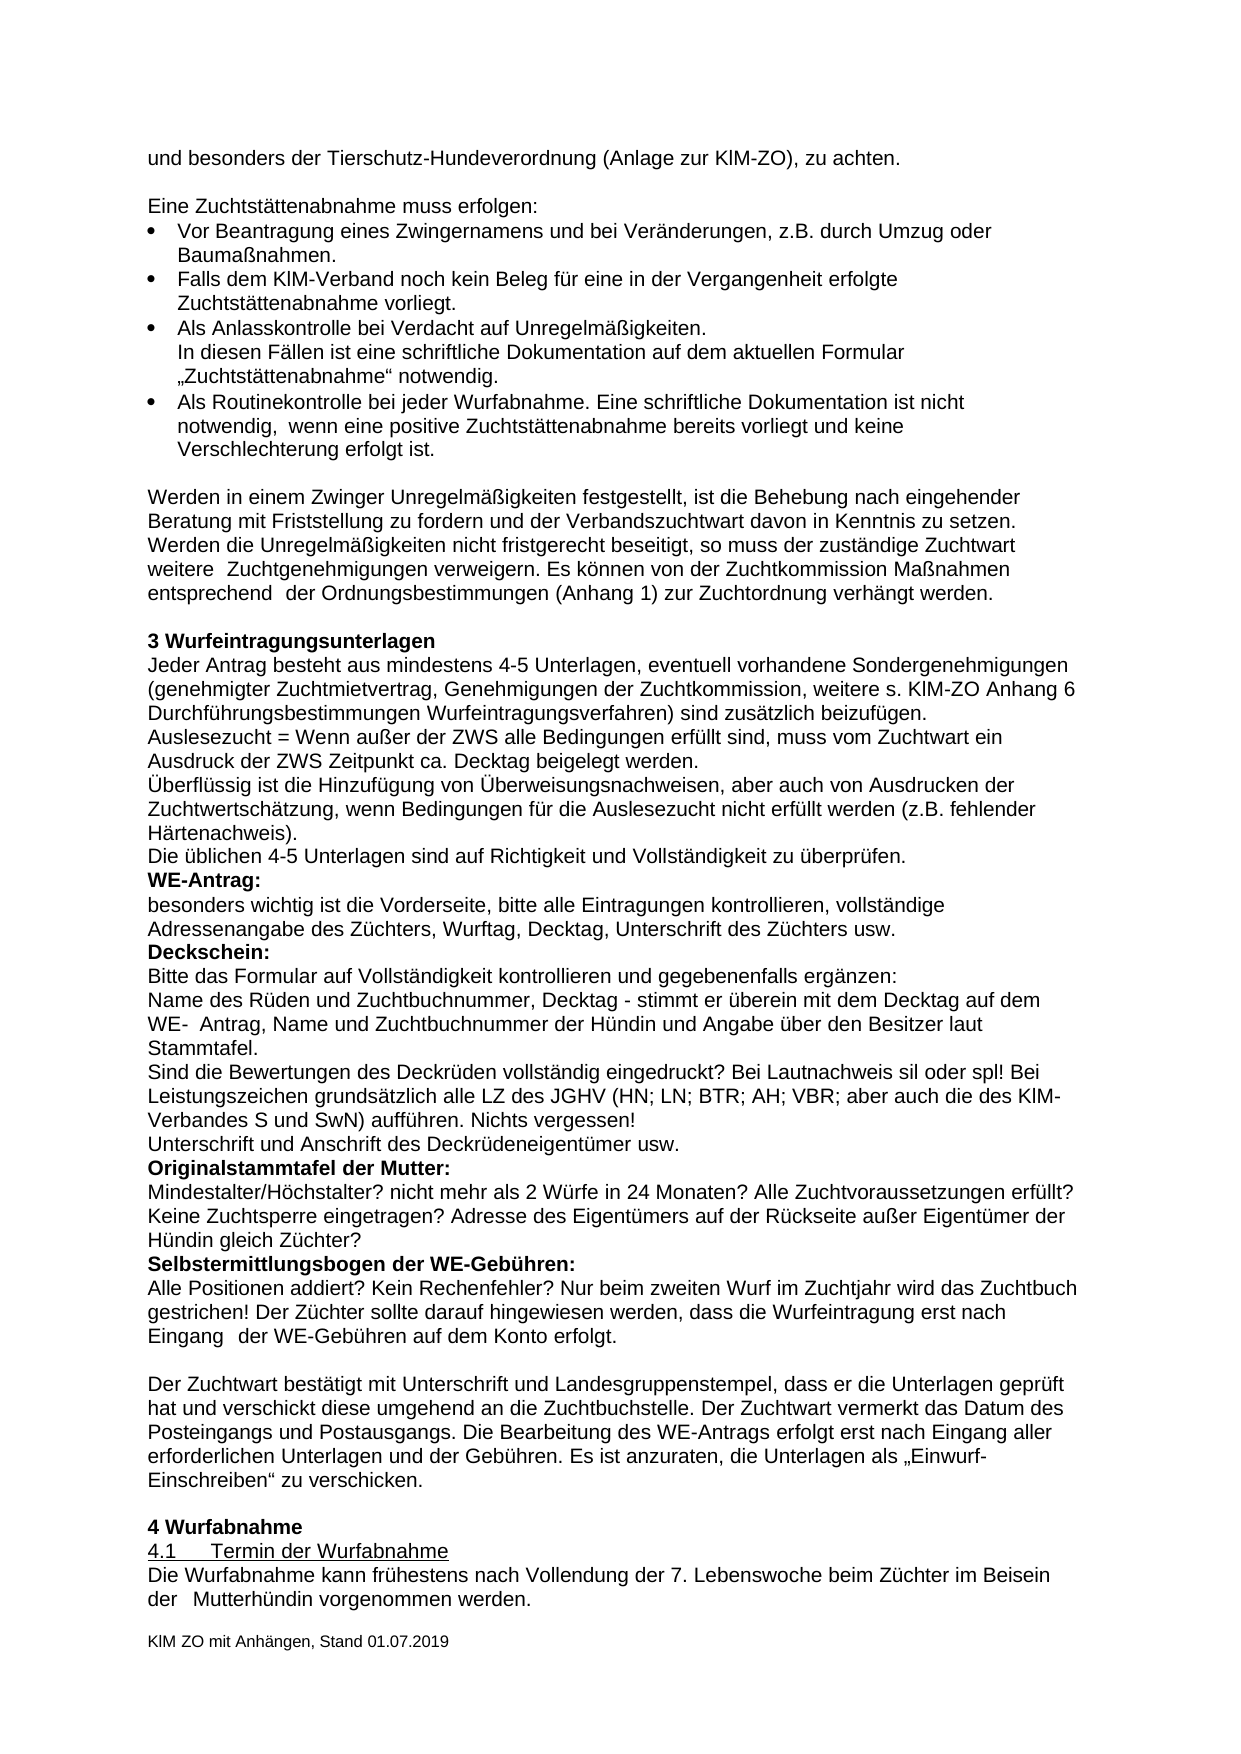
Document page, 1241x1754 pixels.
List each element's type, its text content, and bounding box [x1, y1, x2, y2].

text In diesen Fällen ist eine schriftliche Dokumentation auf dem aktuellen Formular [177, 340, 1103, 364]
list Vor Beantragung eines Zwingernamens und bei Veränderungen, z.B. durch Umzug oder Baumaßnahmen. [147, 219, 992, 267]
text Sind die Bewertungen des Deckrüden vollständig eingedruckt? Bei Lautnachweis sil oder spl! Bei Leistungszeichen grundsätzlich alle LZ des JGHV (HN; LN; BTR; AH; VBR; aber auch die des KlM- Verbandes S und SwN) aufführen. Nichts vergessen! [147, 1060, 1083, 1132]
text Werden in einem Zwinger Unregelmäßigkeiten festgestellt, ist die Behebung nach eingehender Beratung mit Friststellung zu fordern und der Verbandszuchtwart davon in Kenntnis zu setzen. Werden die Unregelmäßigkeiten nicht fristgerecht beseitigt, so muss der zuständige Zuchtwart weitere Zuchtgenehmigungen verweigern. Es können von der Zuchtkommission Maßnahmen entsprechend der Ordnungsbestimmungen (Anhang 1) zur Zuchtordnung verhängt werden. [147, 485, 1081, 605]
subtitle WE-Antrag: [147, 868, 1103, 892]
subtitle Wurfeintragungsunterlagen [147, 629, 1103, 653]
text Mindestalter/Höchstalter? nicht mehr als 2 Würfe in 24 Monaten? Alle Zuchtvoraussetzungen erfüllt? Keine Zuchtsperre eingetragen? Adresse des Eigentümers auf der Rückseite außer Eigentümer der Hündin gleich Züchter? [147, 1180, 1083, 1252]
text Alle Positionen addiert? Kein Rechenfehler? Nur beim zweiten Wurf im Zuchtjahr wird das Zuchtbuch gestrichen! Der Züchter sollte darauf hingewiesen werden, dass die Wurfeintragung erst nach Eingang der WE-Gebühren auf dem Konto erfolgt. [147, 1276, 1083, 1348]
text „Zuchtstättenabnahme“ notwendig. [177, 364, 1103, 388]
text Überflüssig ist die Hinzufügung von Überweisungsnachweisen, aber auch von Ausdrucken der Zuchtwertschätzung, wenn Bedingungen für die Auslesezucht nicht erfüllt werden (z.B. fehlender Härtenachweis). [147, 772, 1083, 844]
text und besonders der Tierschutz-Hundeverordnung (Anlage zur KlM-ZO), zu achten. [147, 146, 1103, 169]
list Als Anlasskontrolle bei Verdacht auf Unregelmäßigkeiten. [147, 315, 1103, 340]
text Eine Zuchtstättenabnahme muss erfolgen: [147, 193, 1103, 217]
subtitle Originalstammtafel der Mutter: [147, 1156, 1103, 1180]
text Die Wurfabnahme kann frühestens nach Vollendung der 7. Lebenswoche beim Züchter im Beisein der Mutterhündin vorgenommen werden. [147, 1563, 1083, 1611]
subtitle Wurfabnahme [147, 1515, 1103, 1539]
subtitle Selbstermittlungsbogen der WE-Gebühren: [147, 1252, 1103, 1276]
text besonders wichtig ist die Vorderseite, bitte alle Eintragungen kontrollieren, vollständige Adressenangabe des Züchters, Wurftag, Decktag, Unterschrift des Züchters usw. [147, 892, 1083, 940]
list Falls dem KlM-Verband noch kein Beleg für eine in der Vergangenheit erfolgte Zuchtstättenabnahme vorliegt. [147, 267, 898, 315]
text Auslesezucht = Wenn außer der ZWS alle Bedingungen erfüllt sind, muss vom Zuchtwart ein Ausdruck der ZWS Zeitpunkt ca. Decktag beigelegt werden. [147, 724, 1072, 772]
list Termin der Wurfabnahme [147, 1539, 1103, 1563]
text Bitte das Formular auf Vollständigkeit kontrollieren und gegebenenfalls ergänzen: [147, 964, 1103, 988]
text Jeder Antrag besteht aus mindestens 4-5 Unterlagen, eventuell vorhandene Sondergenehmigungen (genehmigter Zuchtmietvertrag, Genehmigungen der Zuchtkommission, weitere s. KlM-ZO Anhang 6 Durchführungsbestimmungen Wurfeintragungsverfahren) sind zusätzlich beizufügen. [147, 653, 1083, 724]
subtitle Deckschein: [147, 940, 1103, 964]
text Unterschrift und Anschrift des Deckrüdeneigentümer usw. [147, 1132, 1103, 1156]
text Die üblichen 4-5 Unterlagen sind auf Richtigkeit und Vollständigkeit zu überprüfen. [147, 844, 1103, 868]
text Der Zuchtwart bestätigt mit Unterschrift und Landesgruppenstempel, dass er die Unterlagen geprüft hat und verschickt diese umgehend an die Zuchtbuchstelle. Der Zuchtwart vermerkt das Datum des Posteingangs und Postausgangs. Die Bearbeitung des WE-Antrags erfolgt erst nach Eingang aller erforderlichen Unterlagen und der Gebühren. Es ist anzuraten, die Unterlagen als „Einwurf- Einschreiben“ zu verschicken. [147, 1372, 1072, 1491]
text Name des Rüden und Zuchtbuchnummer, Decktag - stimmt er überein mit dem Decktag auf dem WE- Antrag, Name und Zuchtbuchnummer der Hündin und Angabe über den Besitzer laut Stammtafel. [147, 988, 1083, 1060]
list Als Routinekontrolle bei jeder Wurfabnahme. Eine schriftliche Dokumentation ist nicht notwendig, wenn eine positive Zuchtstättenabnahme bereits vorliegt und keine Verschlechterung erfolgt ist. [147, 390, 1068, 462]
